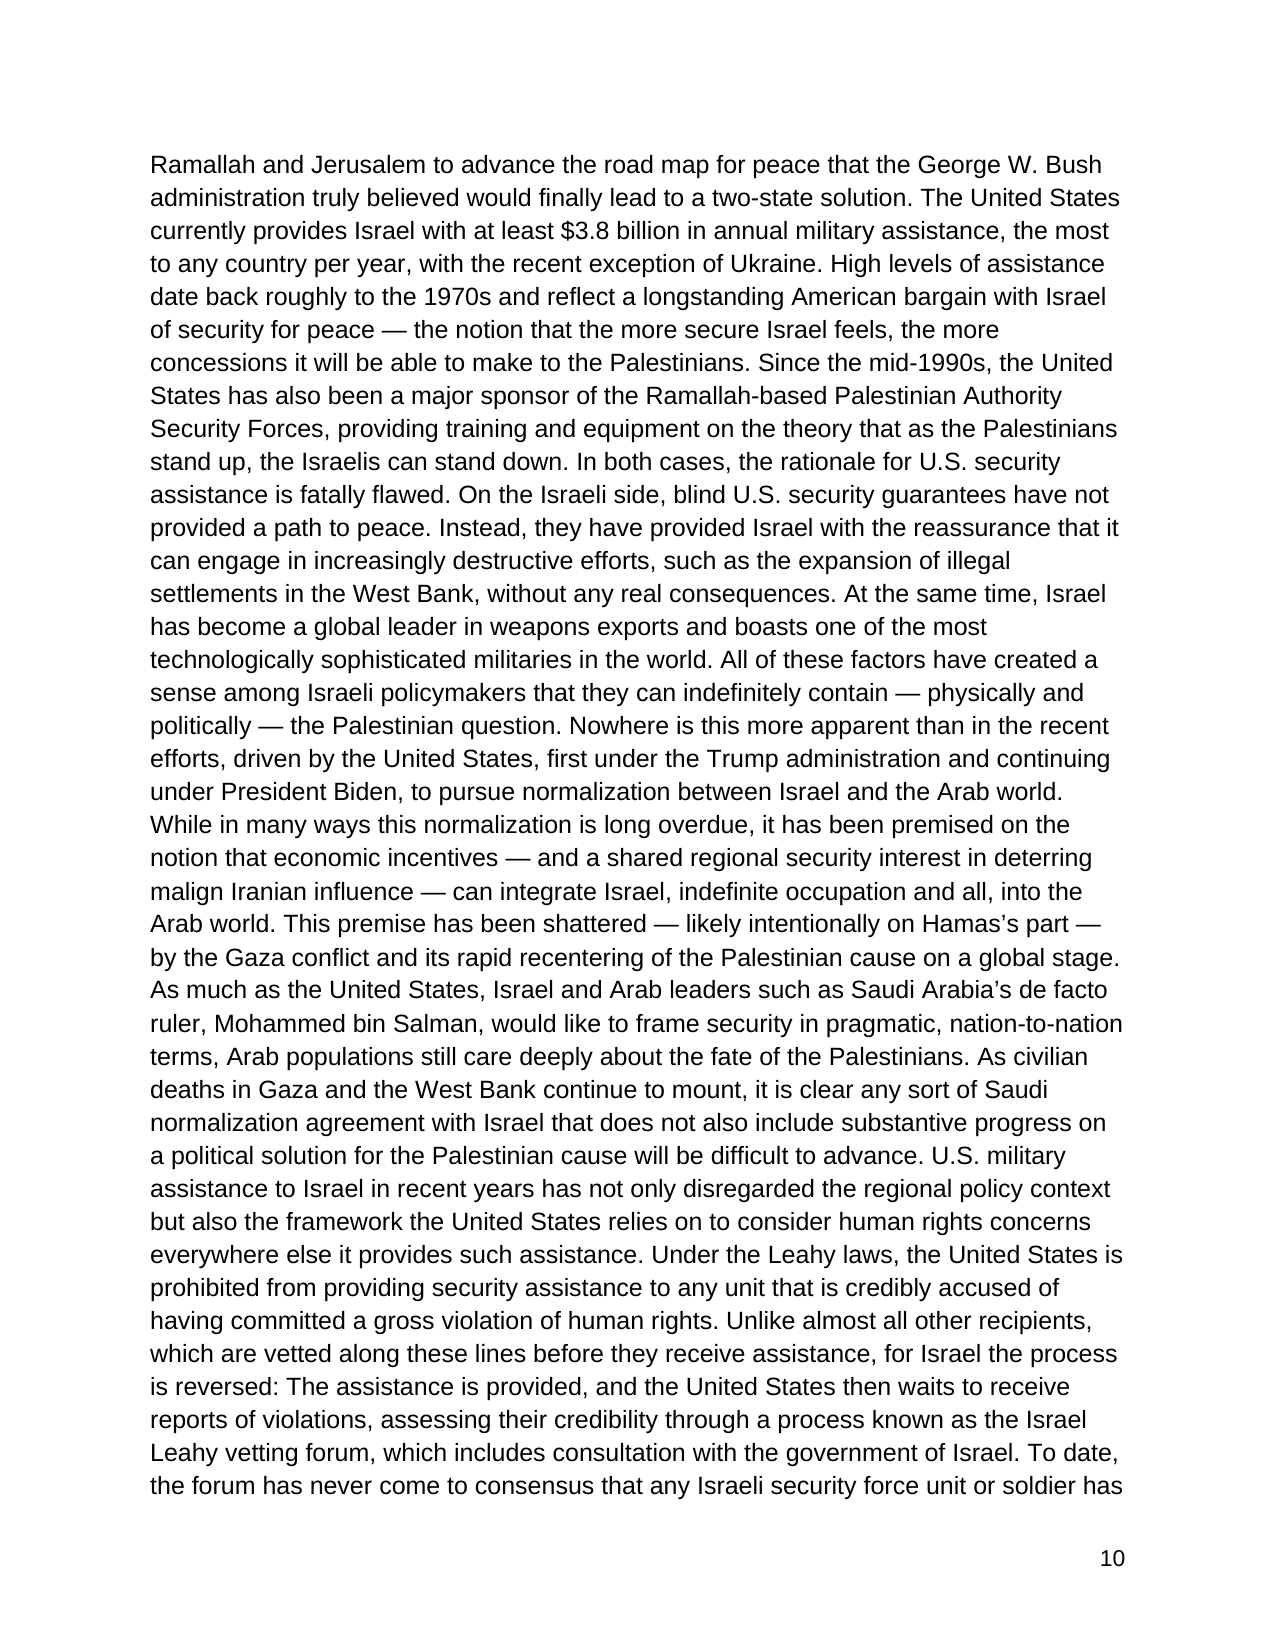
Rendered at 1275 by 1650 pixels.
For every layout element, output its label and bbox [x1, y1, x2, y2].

text [150, 150, 1125, 1499]
